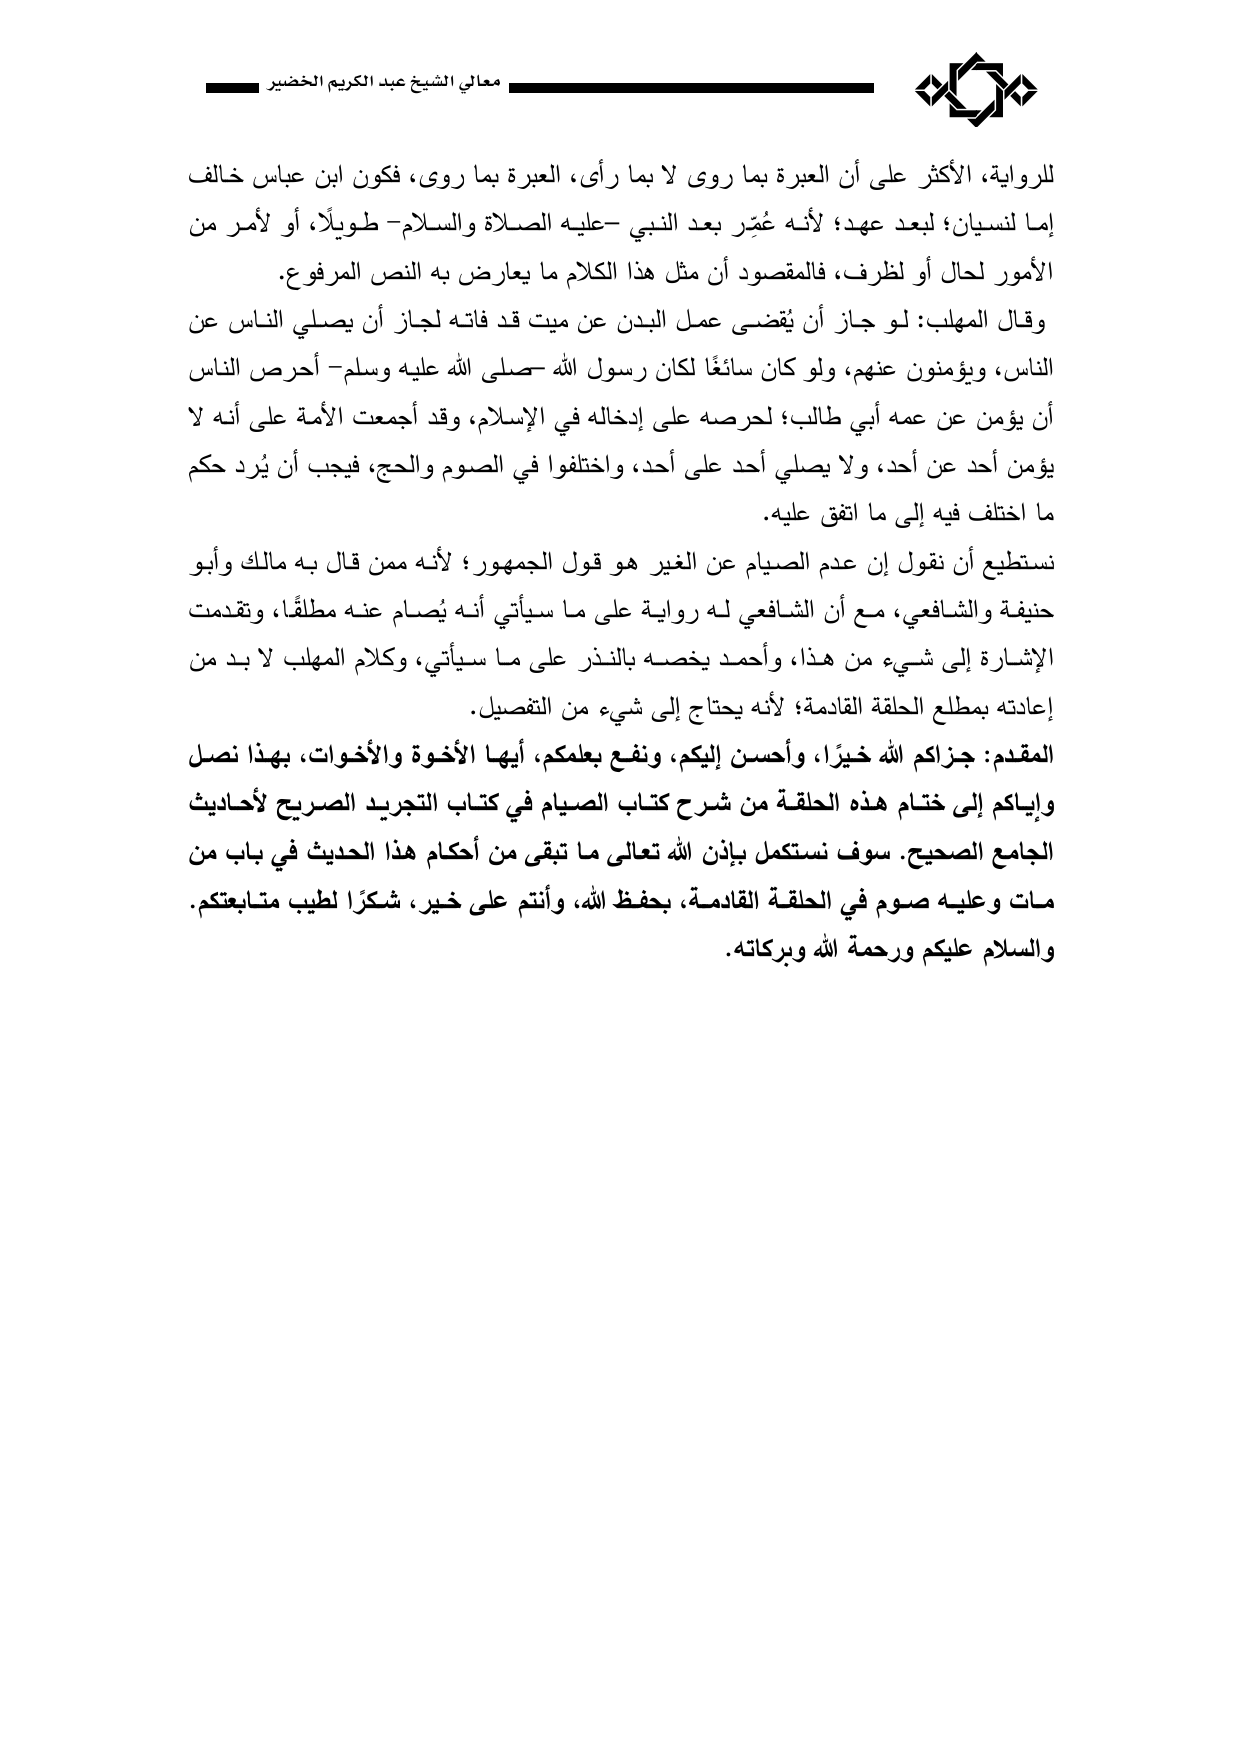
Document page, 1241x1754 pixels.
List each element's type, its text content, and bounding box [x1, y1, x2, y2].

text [187, 150, 1053, 295]
text وقال المهلب: لو جاز أن يُقضى عمل البدن عن ميت قد فاته لجاز أن يصلي الناس عن الناس، ويؤمنون عنهم، ولو كان سائغًا لكان رسول الله –صلى الله عليه وسلم- أحرص الناس أن يؤمن عن عمه أبي طالب؛ لحرصه على إدخاله في الإسلام، وقد أجمعت الأمة على أنه لا يؤمن أحد عن أحد، ولا يصلي أحد على أحد، واختلفوا في الصوم والحج، فيجب أن يُرد حكم ما اختلف فيه إلى ما اتفق عليه. [187, 295, 1053, 537]
text المقدم: جزاكم الله خيرًا، وأحسن إليكم، ونفع بعلمكم، أيها الأخوة والأخوات، بهذا نصل وإياكم إلى ختام هذه الحلقة من شرح كتاب الصيام في كتاب التجريد الصريح لأحاديث الجامع الصحيح. سوف نستكمل بإذن الله تعالى ما تبقى من أحكام هذا الحديث في باب من مات وعليه صوم في الحلقة القادمة، بحفظ الله، وأنتم على خير، شكرًا لطيب متابعتكم. والسلام عليكم ورحمة الله وبركاته. [187, 730, 1053, 973]
text نستطيع أن نقول إن عدم الصيام عن الغير هو قول الجمهور؛ لأنه ممن قال به مالك وأبو حنيفة والشافعي، مع أن الشافعي له رواية على ما سيأتي أنه يُصام عنه مطلقًا، وتقدمت الإشارة إلى شيء من هذا، وأحمد يخصه بالنذر على ما سيأتي، وكلام المهلب لا بد من إعادته بمطلع الحلقة القادمة؛ لأنه يحتاج إلى شيء من التفصيل. [187, 537, 1053, 730]
